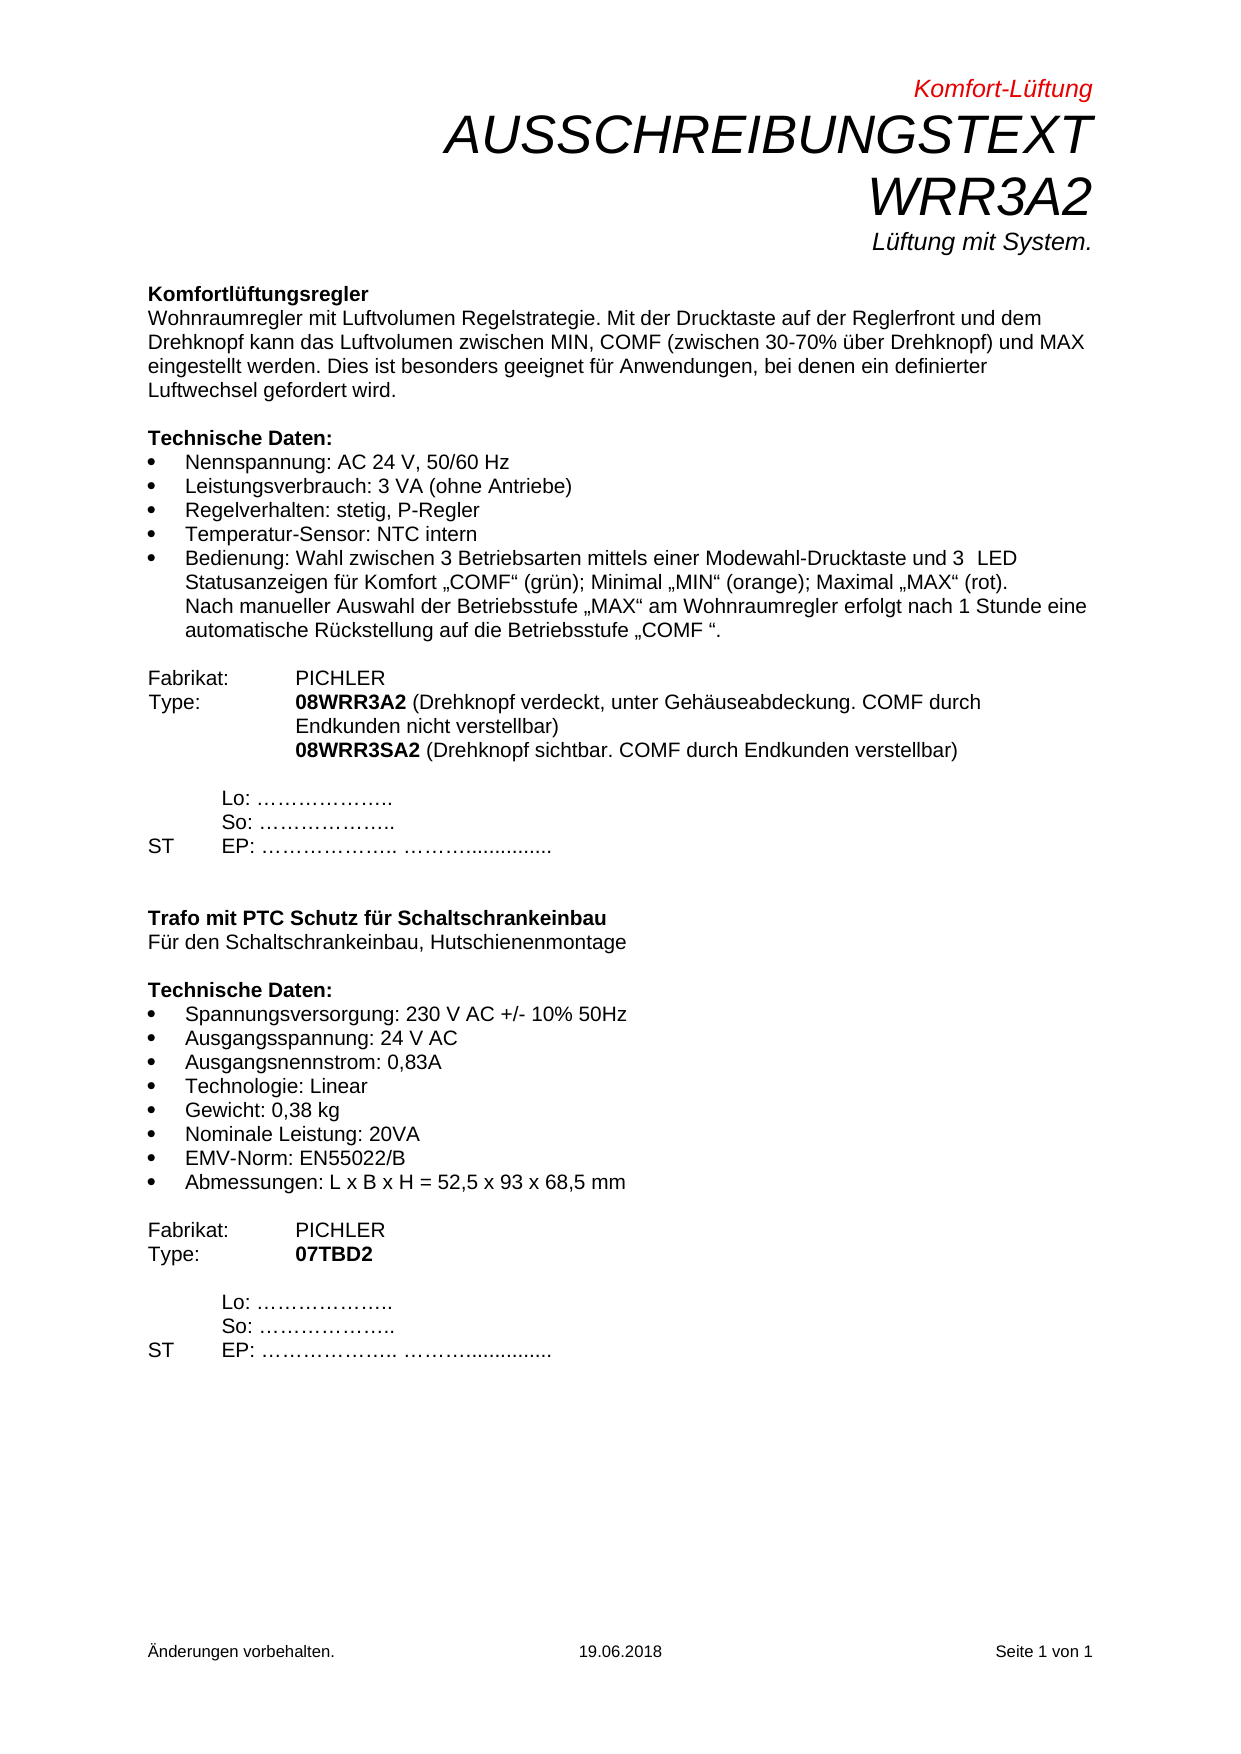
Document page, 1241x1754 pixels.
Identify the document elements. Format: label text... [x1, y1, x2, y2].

text Technische Daten: [148, 426, 1093, 450]
text Lo: ……………….. [221, 1290, 1093, 1314]
list EMV-Norm: EN55022/B [148, 1146, 1093, 1170]
text Type: 08WRR3A2 (Drehknopf verdeckt, unter Gehäuseabdeckung. COMF durch Endkunden nicht verstellbar) [148, 690, 1093, 738]
list Ausgangsspannung: 24 V AC [148, 1026, 1093, 1049]
list Ausgangsnennstrom: 0,83A [148, 1049, 1093, 1074]
list Gewicht: 0,38 kg [148, 1098, 1093, 1122]
text Wohnraumregler mit Luftvolumen Regelstrategie. Mit der Drucktaste auf der Reglerfront und dem Drehknopf kann das Luftvolumen zwischen MIN, COMF (zwischen 30-70% über Drehknopf) und MAX eingestellt werden. Dies ist besonders geeignet für Anwendungen, bei denen ein definierter Luftwechsel gefordert wird. [148, 306, 1093, 402]
list Nominale Leistung: 20VA [148, 1122, 1093, 1146]
text Technische Daten: [148, 977, 1093, 1001]
text Fabrikat: PICHLER [148, 666, 1093, 690]
text Fabrikat: PICHLER [148, 1218, 1093, 1242]
list Nach manueller Auswahl der Betriebsstufe „MAX“ am Wohnraumregler erfolgt nach 1 Stunde eine automatische Rückstellung auf die Betriebsstufe „COMF “. [185, 594, 1093, 642]
list Leistungsverbrauch: 3 VA (ohne Antriebe) [148, 474, 1093, 498]
list Technologie: Linear [148, 1074, 1093, 1098]
text So: ……………….. [148, 810, 1093, 834]
list Temperatur-Sensor: NTC intern [148, 522, 1093, 546]
text Komfortlüftungsregler [148, 282, 1093, 306]
text ST EP: ……………….. ………............... [148, 1338, 1093, 1362]
list Abmessungen: L x B x H = 52,5 x 93 x 68,5 mm [148, 1170, 1093, 1194]
text So: ……………….. [148, 1314, 1093, 1338]
list Spannungsversorgung: 230 V AC +/- 10% 50Hz [148, 1001, 1093, 1026]
text Type: 07TBD2 [148, 1242, 1093, 1266]
text Für den Schaltschrankeinbau, Hutschienenmontage [148, 929, 1093, 953]
text Lo: ……………….. [221, 786, 1093, 810]
text ST EP: ……………….. ………............... [148, 834, 1093, 858]
list Nennspannung: AC 24 V, 50/60 Hz [148, 450, 1093, 474]
list Bedienung: Wahl zwischen 3 Betriebsarten mittels einer Modewahl-Drucktaste und 3 LED Statusanzeigen für Komfort „COMF“ (grün); Minimal „MIN“ (orange); Maximal „MAX“ (rot). [148, 546, 1093, 594]
text Trafo mit PTC Schutz für Schaltschrankeinbau [148, 906, 1093, 929]
text 08WRR3SA2 (Drehknopf sichtbar. COMF durch Endkunden verstellbar) [148, 738, 1093, 762]
list Regelverhalten: stetig, P-Regler [148, 498, 1093, 522]
